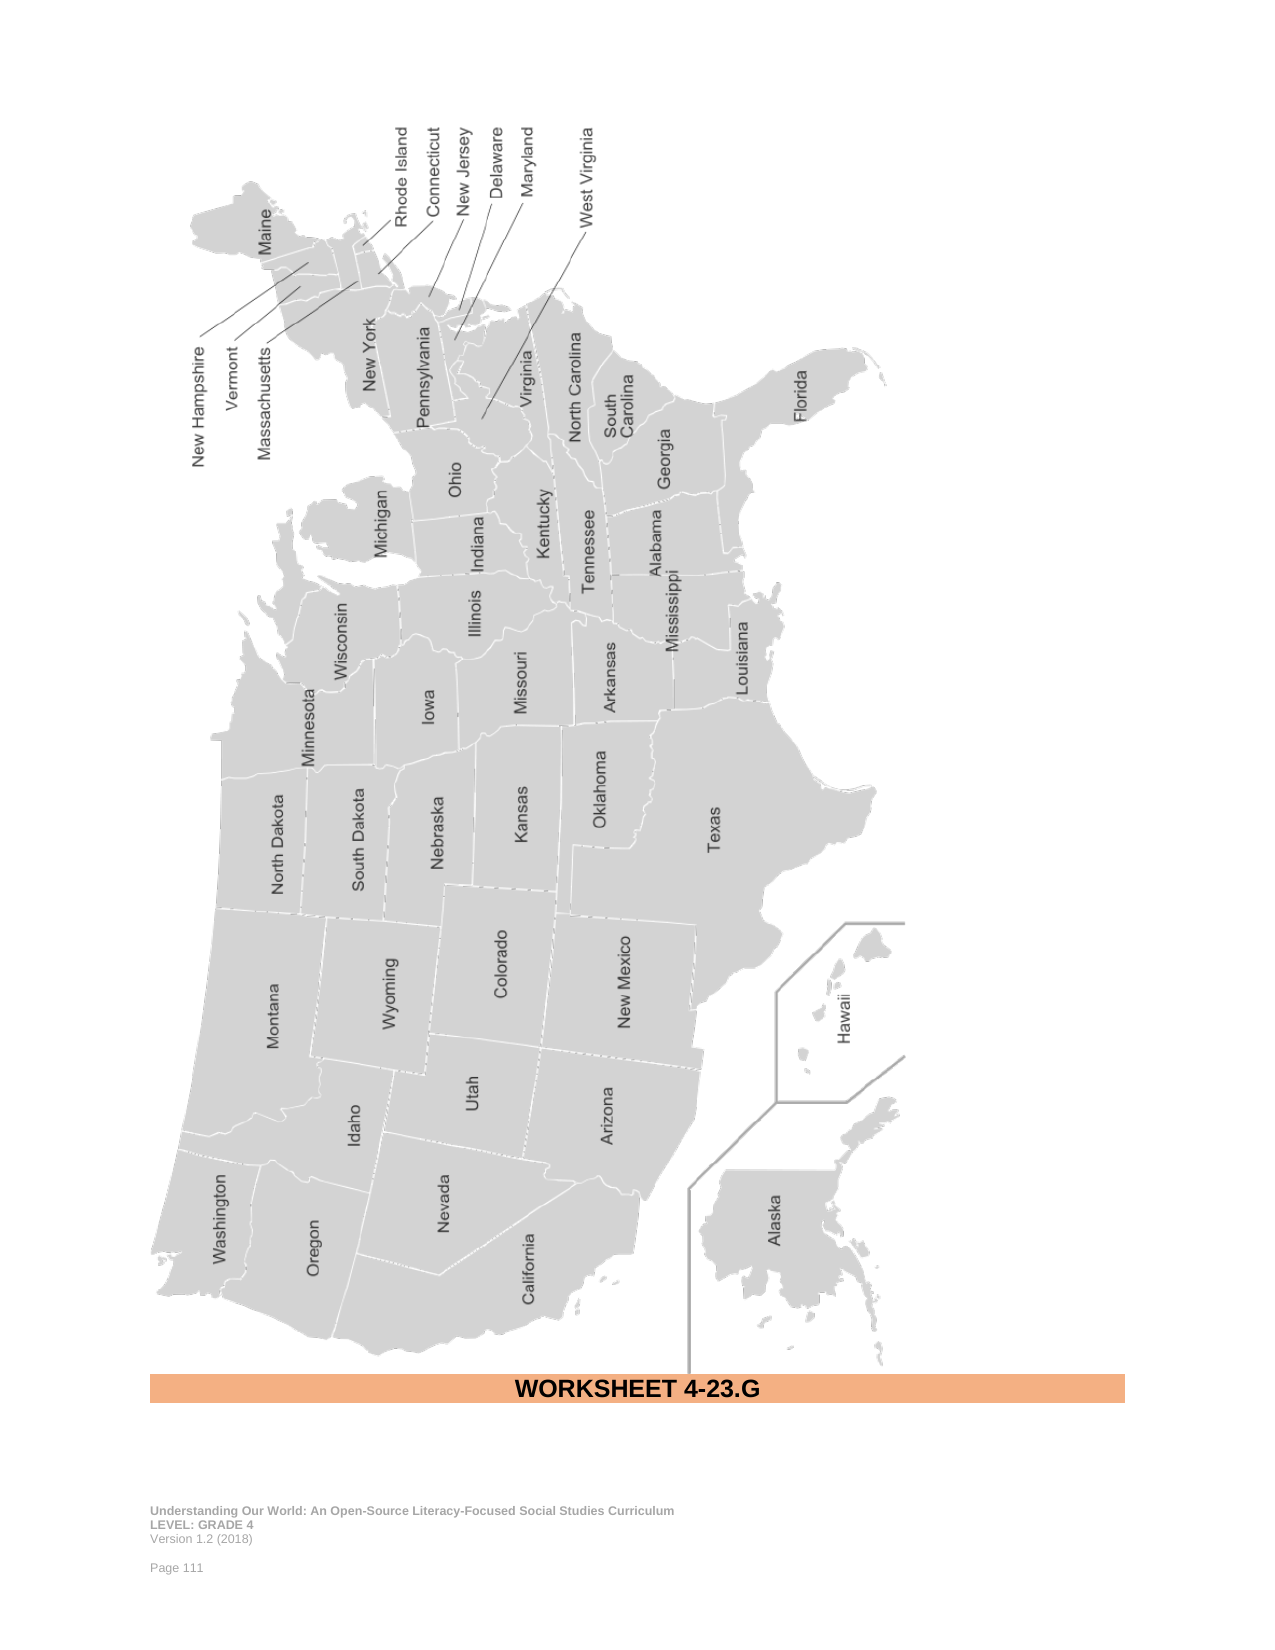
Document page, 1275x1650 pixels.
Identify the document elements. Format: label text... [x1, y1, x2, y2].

picture [151, 115, 906, 1373]
text WORKSHEET 4-23.G [150, 1374, 1125, 1403]
